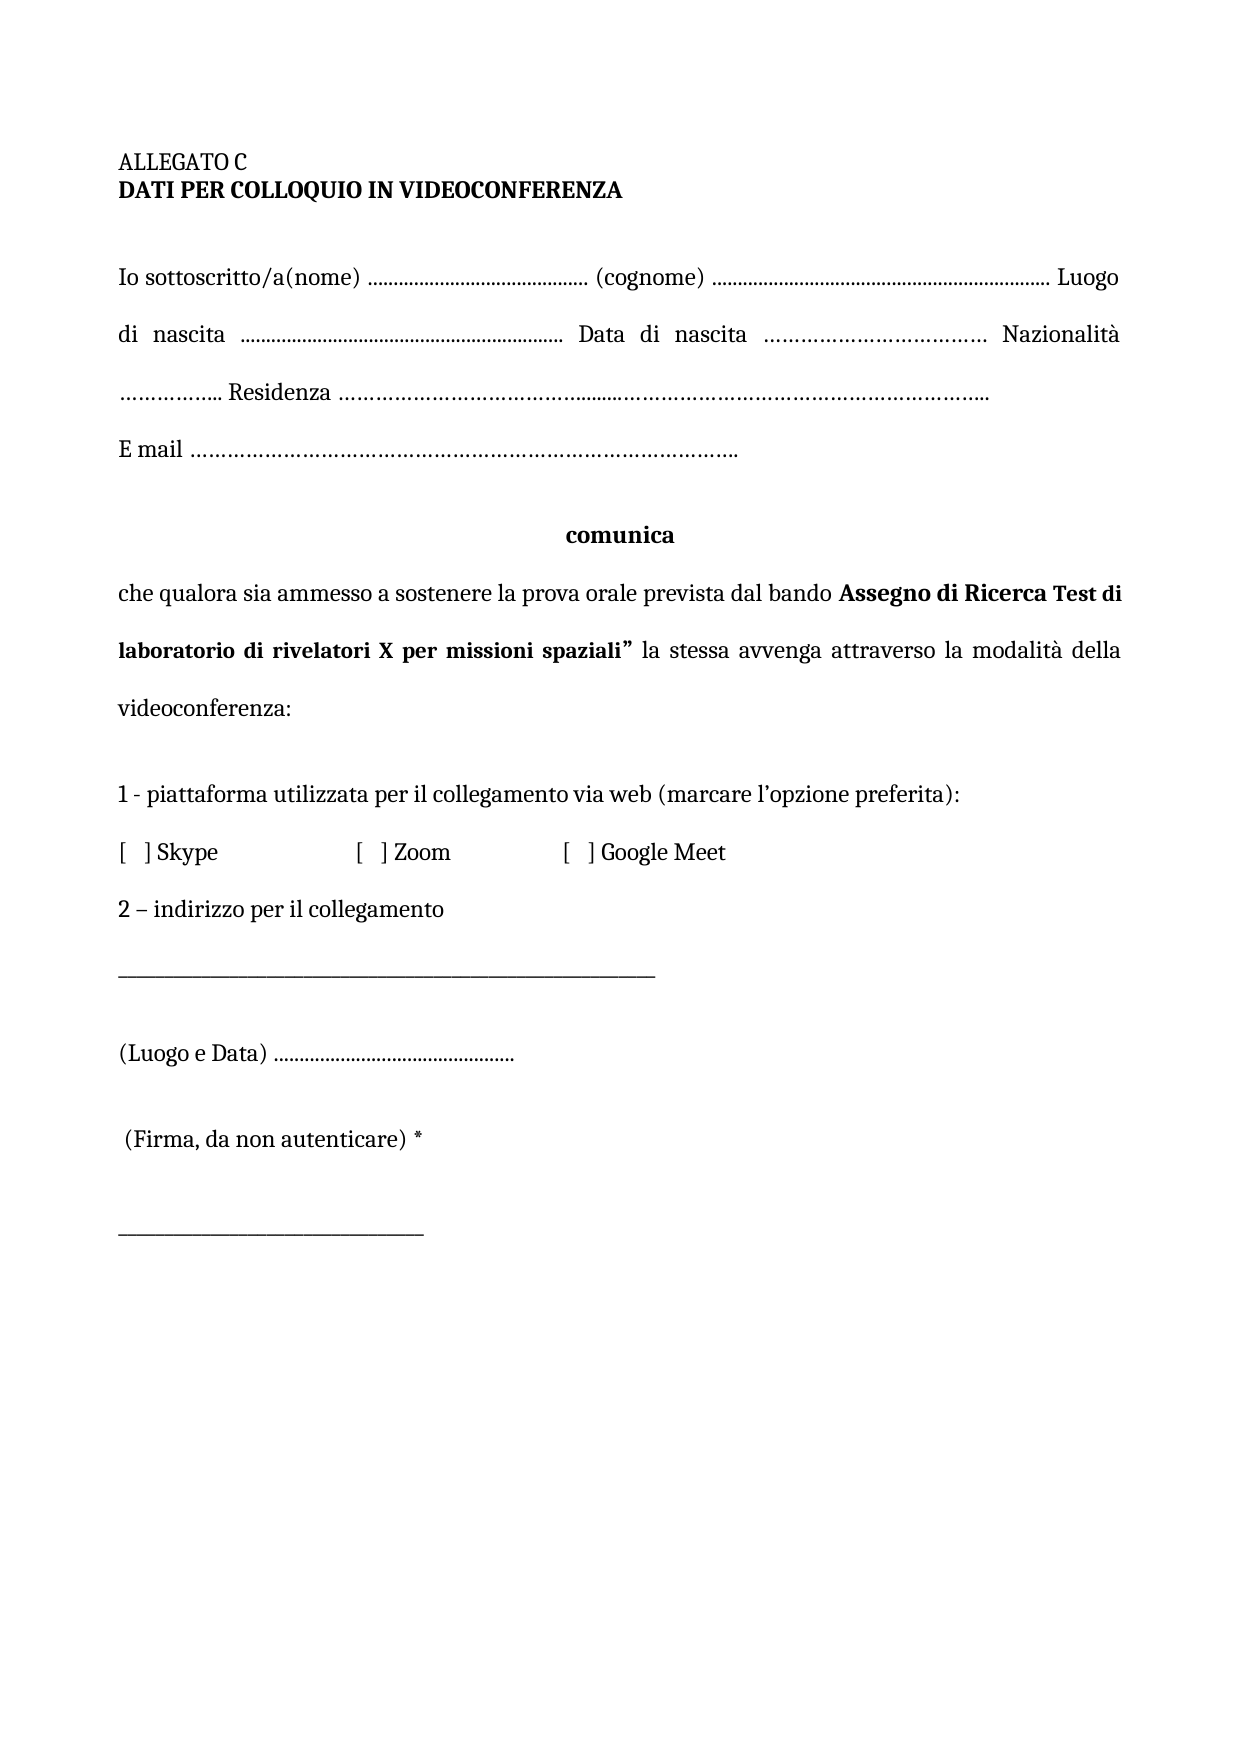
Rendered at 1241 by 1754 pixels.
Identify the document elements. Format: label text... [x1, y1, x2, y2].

text 1 - piattaforma utilizzata per il collegamento via web (marcare l’opzione preferita): [118, 780, 1122, 809]
text 2 – indirizzo per il collegamento [118, 895, 1122, 924]
text che qualora sia ammesso a sostenere la prova orale prevista dal bando Assegno di Ricerca Test di laboratorio di rivelatori X per missioni spaziali” la stessa avvenga attraverso la modalità della videoconferenza: [118, 579, 1122, 723]
text E mail ……………………………………………………………………………. [118, 435, 1122, 464]
text (Firma, da non autenticare) * [118, 1125, 1122, 1154]
text DATI PER COLLOQUIO IN VIDEOCONFERENZA [118, 176, 1122, 205]
text _________________________________ [118, 1211, 1122, 1240]
text (Luogo e Data) ............................................... [118, 1039, 1122, 1068]
text Io sottoscritto/a(nome) ........................................... (cognome) .................................................................. Luogo di nascita ............................................................... Data di nascita ……………………………… Nazionalità …………….. Residenza …………………………………........………………………………………………….. [118, 263, 1122, 406]
text [ ] Skype [ ] Zoom [ ] Google Meet [118, 838, 1122, 866]
text comunica [118, 521, 1122, 550]
text __________________________________________________________ [118, 953, 1122, 981]
text ALLEGATO C [118, 148, 1122, 176]
